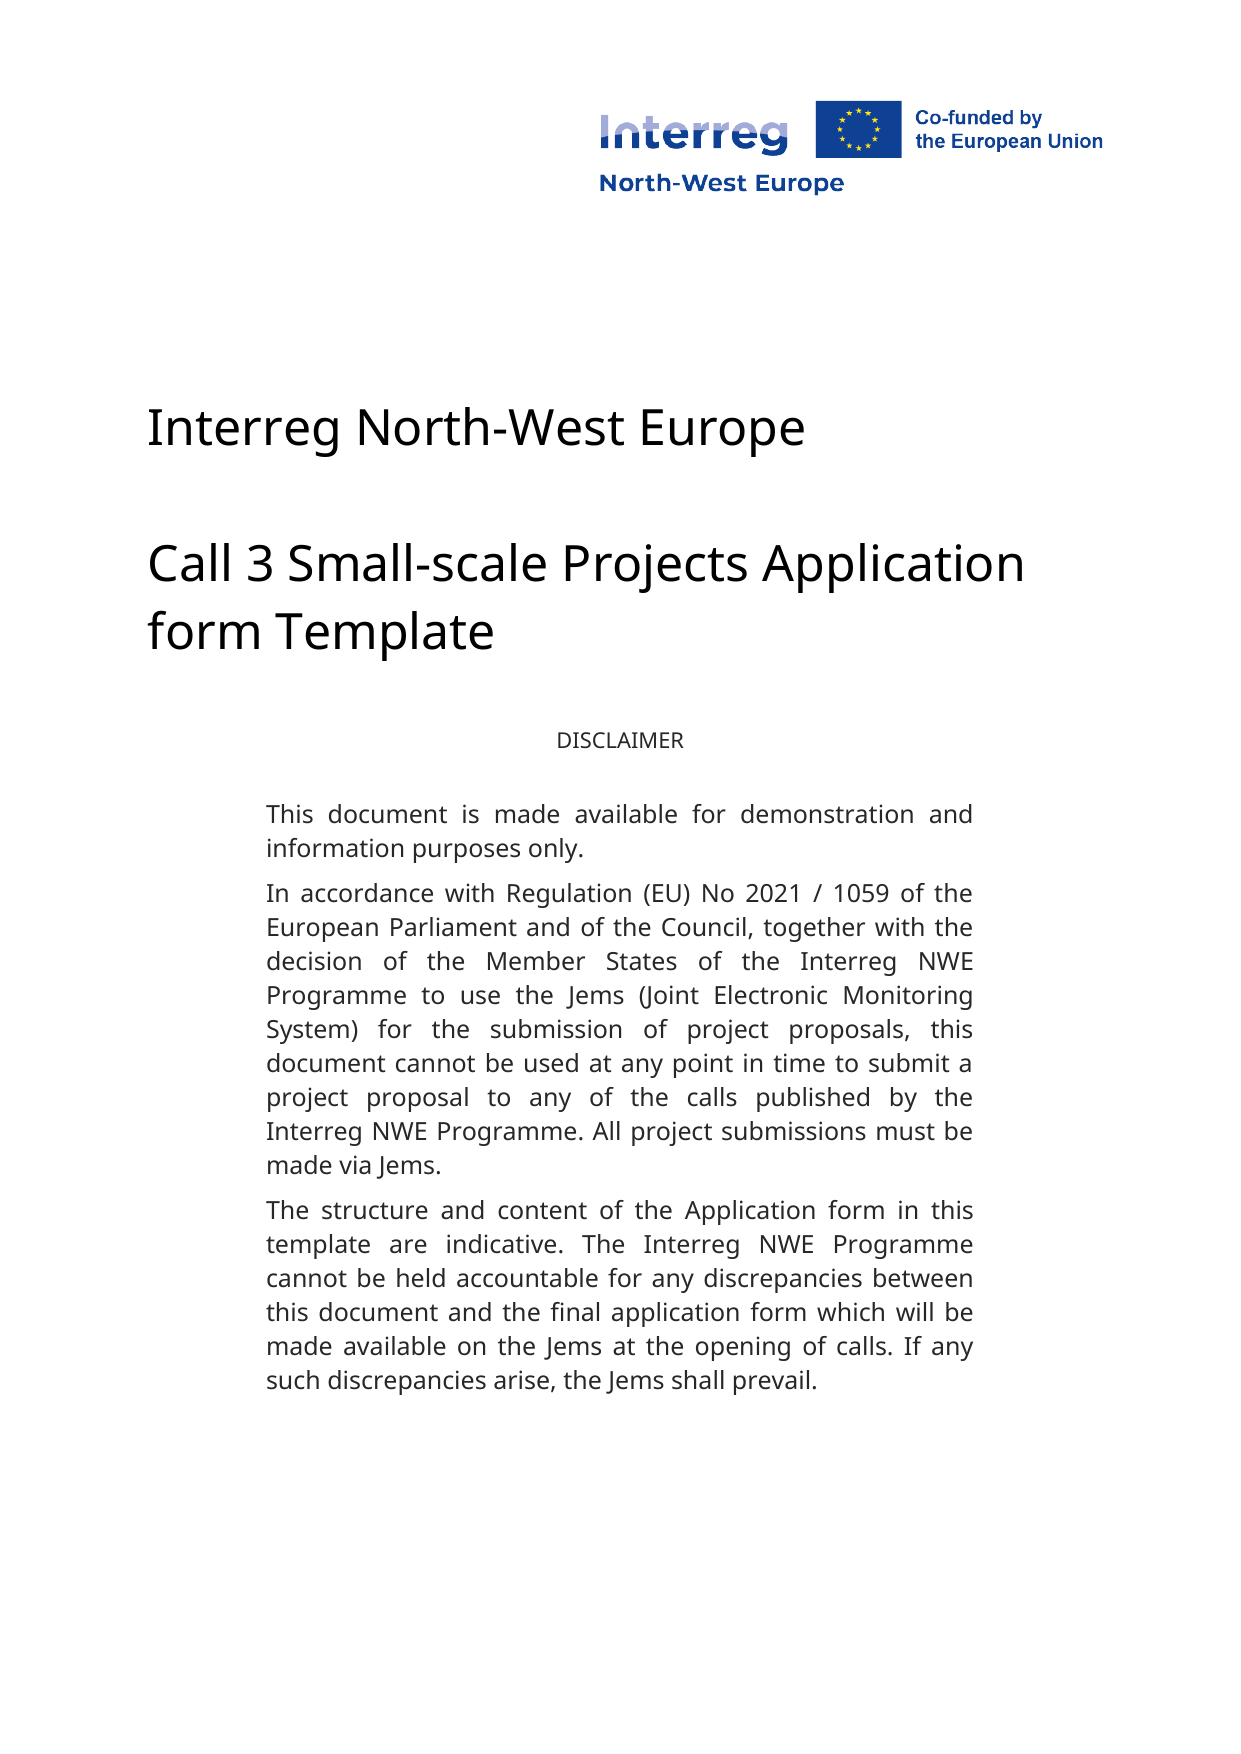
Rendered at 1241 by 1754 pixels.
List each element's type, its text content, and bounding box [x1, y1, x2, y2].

subtitle DISCLAIMER [148, 725, 1092, 755]
text The structure and content of the Application form in this template are indicative. The Interreg NWE Programme cannot be held accountable for any discrepancies between this document and the final application form which will be made available on the Jems at the opening of calls. If any such discrepancies arise, the Jems shall prevail. [266, 1192, 974, 1397]
text In accordance with Regulation (EU) No 2021 / 1059 of the European Parliament and of the Council, together with the decision of the Member States of the Interreg NWE Programme to use the Jems (Joint Electronic Monitoring System) for the submission of project proposals, this document cannot be used at any point in time to submit a project proposal to any of the calls published by the Interreg NWE Programme. All project submissions must be made via Jems. [266, 875, 974, 1182]
subtitle Call 3 Small-scale Projects Application form Template [148, 528, 1092, 664]
text This document is made available for demonstration and information purposes only. [266, 797, 974, 865]
text Interreg North-West Europe [148, 324, 1092, 460]
picture [577, 73, 1133, 226]
